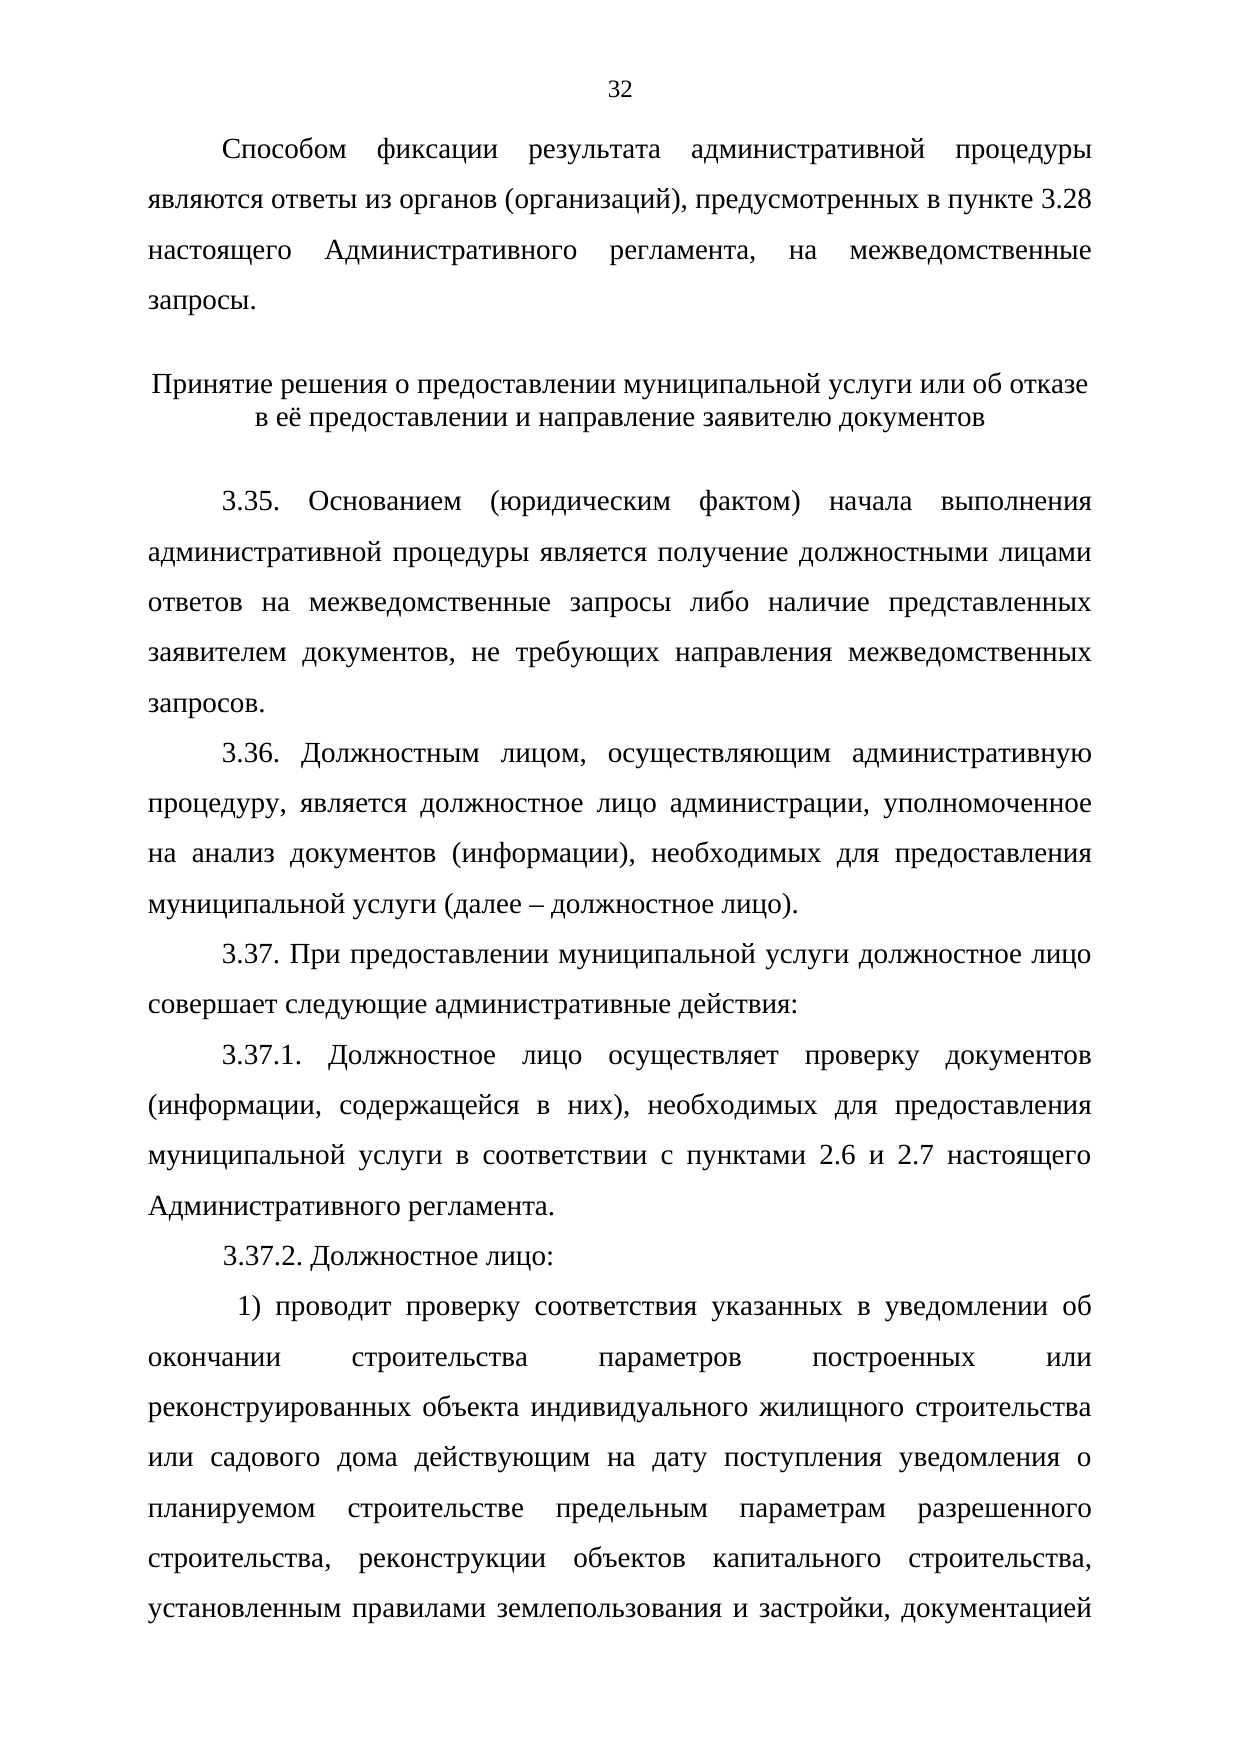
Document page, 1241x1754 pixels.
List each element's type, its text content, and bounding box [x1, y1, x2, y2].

text Способом фиксации результата административной процедуры являются ответы из органов (организаций), предусмотренных в пункте 3.28 настоящего Административного регламента, на межведомственные запросы. [148, 131, 1092, 316]
text 3.37.2. Должностное лицо: [148, 1238, 1092, 1272]
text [148, 1288, 1092, 1624]
text Принятие решения о предоставлении муниципальной услуги или об отказе в её предоставлении и направление заявителю документов [148, 366, 1092, 433]
text 3.35. Основанием (юридическим фактом) начала выполнения административной процедуры является получение должностными лицами ответов на межведомственные запросы либо наличие представленных заявителем документов, не требующих направления межведомственных запросов. [148, 483, 1092, 718]
text 3.37. При предоставлении муниципальной услуги должностное лицо совершает следующие административные действия: [148, 936, 1092, 1020]
text 3.37.1. Должностное лицо осуществляет проверку документов (информации, содержащейся в них), необходимых для предоставления муниципальной услуги в соответствии с пунктами 2.6 и 2.7 настоящего Административного регламента. [148, 1037, 1092, 1221]
text 3.36. Должностным лицом, осуществляющим административную процедуру, является должностное лицо администрации, уполномоченное на анализ документов (информации), необходимых для предоставления муниципальной услуги (далее – должностное лицо). [148, 735, 1092, 919]
